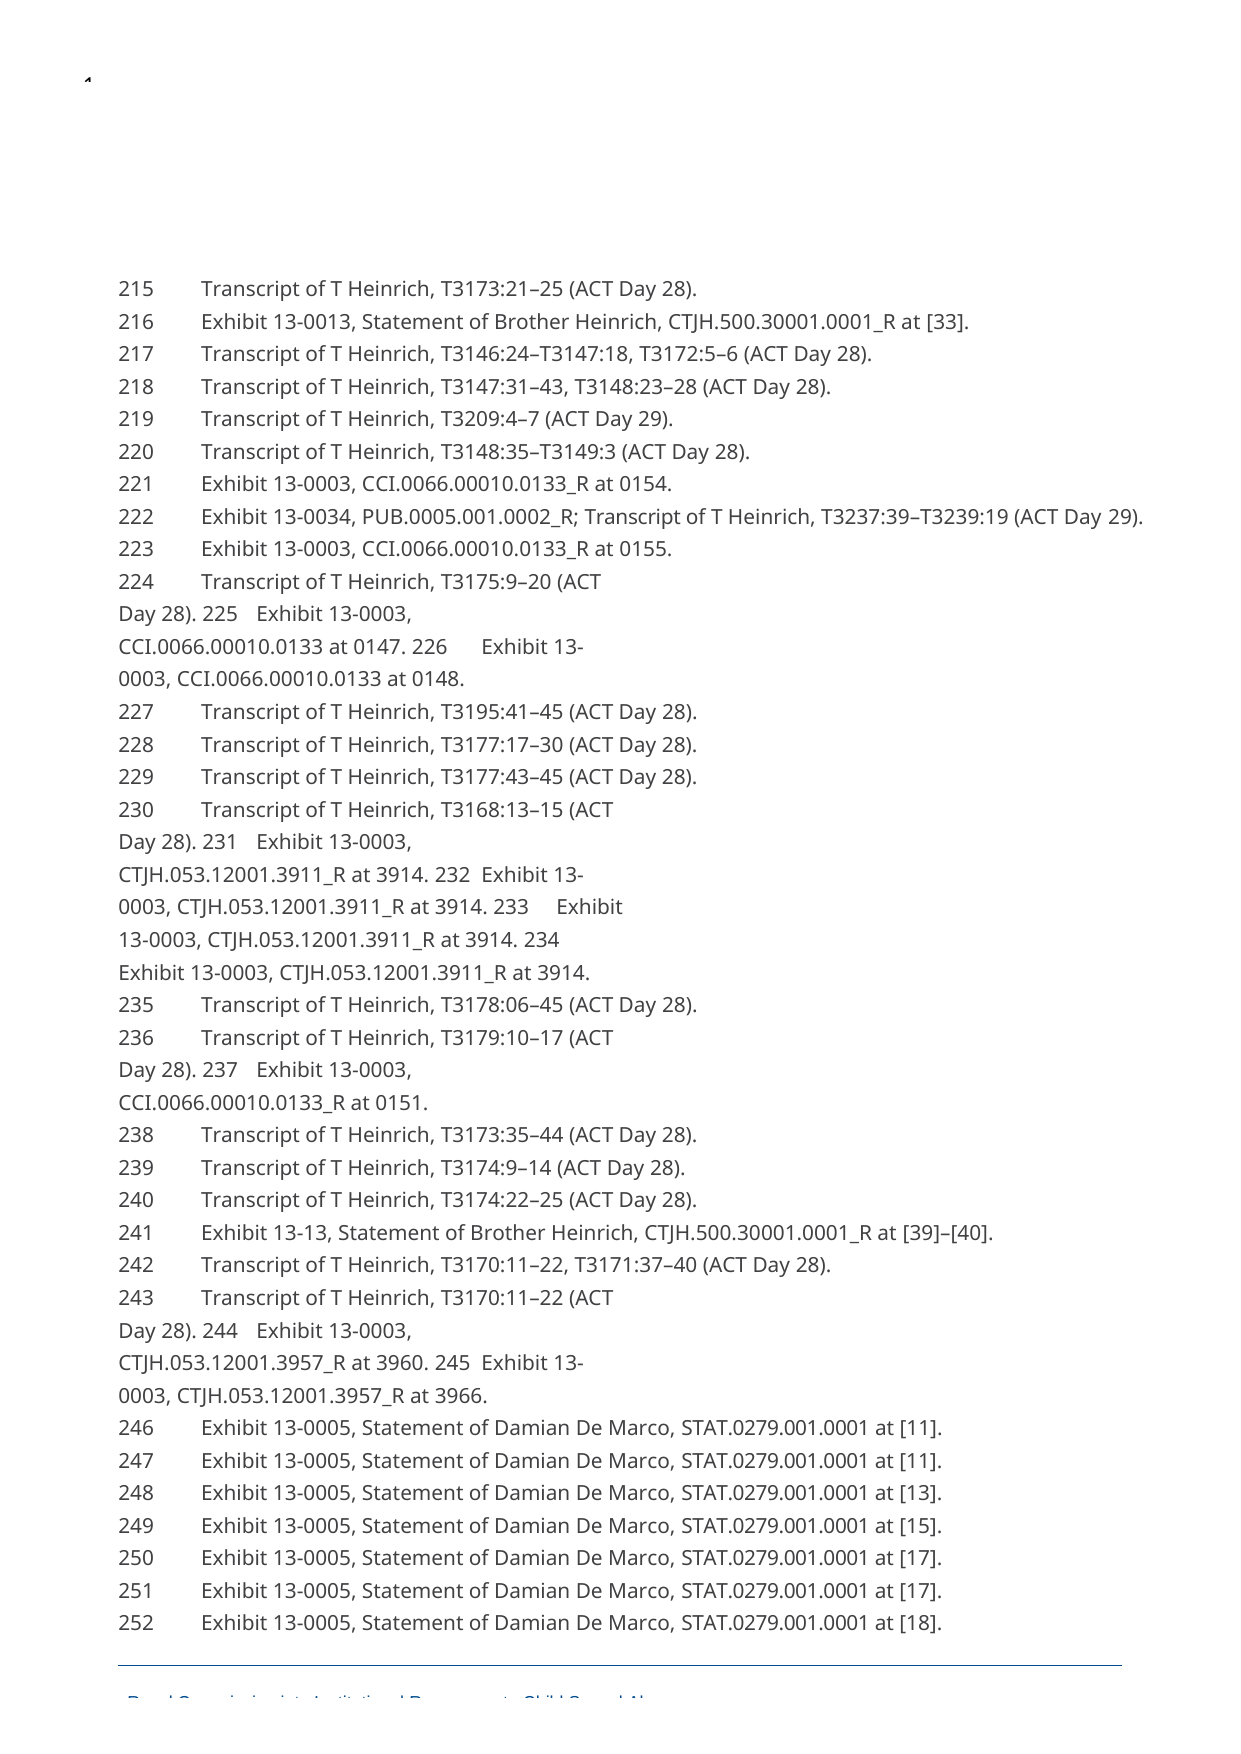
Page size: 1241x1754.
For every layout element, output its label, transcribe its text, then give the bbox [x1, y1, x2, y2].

list Exhibit 13-0005, Statement of Damian De Marco, STAT.0279.001.0001 at [17]. [118, 1543, 1178, 1572]
text 221 Exhibit 13-0003, CCI.0066.00010.0133_R at 0154. [118, 469, 1178, 498]
list Exhibit 13-0005, Statement of Damian De Marco, STAT.0279.001.0001 at [13]. [118, 1478, 1178, 1507]
list Transcript of T Heinrich, T3173:21–25 (ACT Day 28). [118, 274, 1178, 303]
list Exhibit 13-13, Statement of Brother Heinrich, CTJH.500.30001.0001_R at [39]–[40]. [118, 1218, 1178, 1247]
text 224 Transcript of T Heinrich, T3175:9–20 (ACT Day 28). 225 Exhibit 13-0003, CCI.0066.00010.0133 at 0147. 226 Exhibit 13-0003, CCI.0066.00010.0133 at 0148. [118, 567, 621, 693]
list Transcript of T Heinrich, T3173:35–44 (ACT Day 28). [118, 1121, 1178, 1149]
list Transcript of T Heinrich, T3147:31–43, T3148:23–28 (ACT Day 28). [118, 372, 1178, 400]
list Transcript of T Heinrich, T3170:11–22, T3171:37–40 (ACT Day 28). [118, 1251, 1178, 1279]
list Transcript of T Heinrich, T3146:24–T3147:18, T3172:5–6 (ACT Day 28). [118, 339, 1178, 368]
list Transcript of T Heinrich, T3174:9–14 (ACT Day 28). [118, 1153, 1178, 1182]
list Transcript of T Heinrich, T3174:22–25 (ACT Day 28). [118, 1186, 1178, 1214]
list Exhibit 13-0005, Statement of Damian De Marco, STAT.0279.001.0001 at [17]. [118, 1576, 1178, 1604]
list Exhibit 13-0005, Statement of Damian De Marco, STAT.0279.001.0001 at [15]. [118, 1511, 1178, 1539]
list Exhibit 13-0005, Statement of Damian De Marco, STAT.0279.001.0001 at [18]. [118, 1608, 1178, 1637]
list Transcript of T Heinrich, T3195:41–45 (ACT Day 28). [118, 697, 1178, 726]
list Exhibit 13-0005, Statement of Damian De Marco, STAT.0279.001.0001 at [11]. [118, 1446, 1178, 1474]
list Exhibit 13-0005, Statement of Damian De Marco, STAT.0279.001.0001 at [11]. [118, 1413, 1178, 1442]
list Transcript of T Heinrich, T3209:4–7 (ACT Day 29). [118, 404, 1178, 433]
list Transcript of T Heinrich, T3179:10–17 (ACT Day 28). 237 Exhibit 13-0003, CCI.0066.00010.0133_R at 0151. [118, 1023, 632, 1116]
list Transcript of T Heinrich, T3170:11–22 (ACT Day 28). 244 Exhibit 13-0003, CTJH.053.12001.3957_R at 3960. 245 Exhibit 13-0003, CTJH.053.12001.3957_R at 3966. [118, 1283, 632, 1409]
list Transcript of T Heinrich, T3148:35–T3149:3 (ACT Day 28). [118, 437, 1178, 465]
text 223 Exhibit 13-0003, CCI.0066.00010.0133_R at 0155. [118, 534, 1178, 563]
list Exhibit 13-0013, Statement of Brother Heinrich, CTJH.500.30001.0001_R at [33]. [118, 307, 1178, 335]
list Transcript of T Heinrich, T3177:43–45 (ACT Day 28). [118, 762, 1178, 791]
list Transcript of T Heinrich, T3178:06–45 (ACT Day 28). [118, 990, 1178, 1019]
list Transcript of T Heinrich, T3177:17–30 (ACT Day 28). [118, 730, 1178, 758]
text 222 Exhibit 13-0034, PUB.0005.001.0002_R; Transcript of T Heinrich, T3237:39–T3239:19 (ACT Day 29). [118, 502, 1178, 530]
list Transcript of T Heinrich, T3168:13–15 (ACT Day 28). 231 Exhibit 13-0003, CTJH.053.12001.3911_R at 3914. 232 Exhibit 13-0003, CTJH.053.12001.3911_R at 3914. 233 Exhibit 13-0003, CTJH.053.12001.3911_R at 3914. 234 Exhibit 13-0003, CTJH.053.12001.3911_R at 3914. [118, 795, 632, 986]
